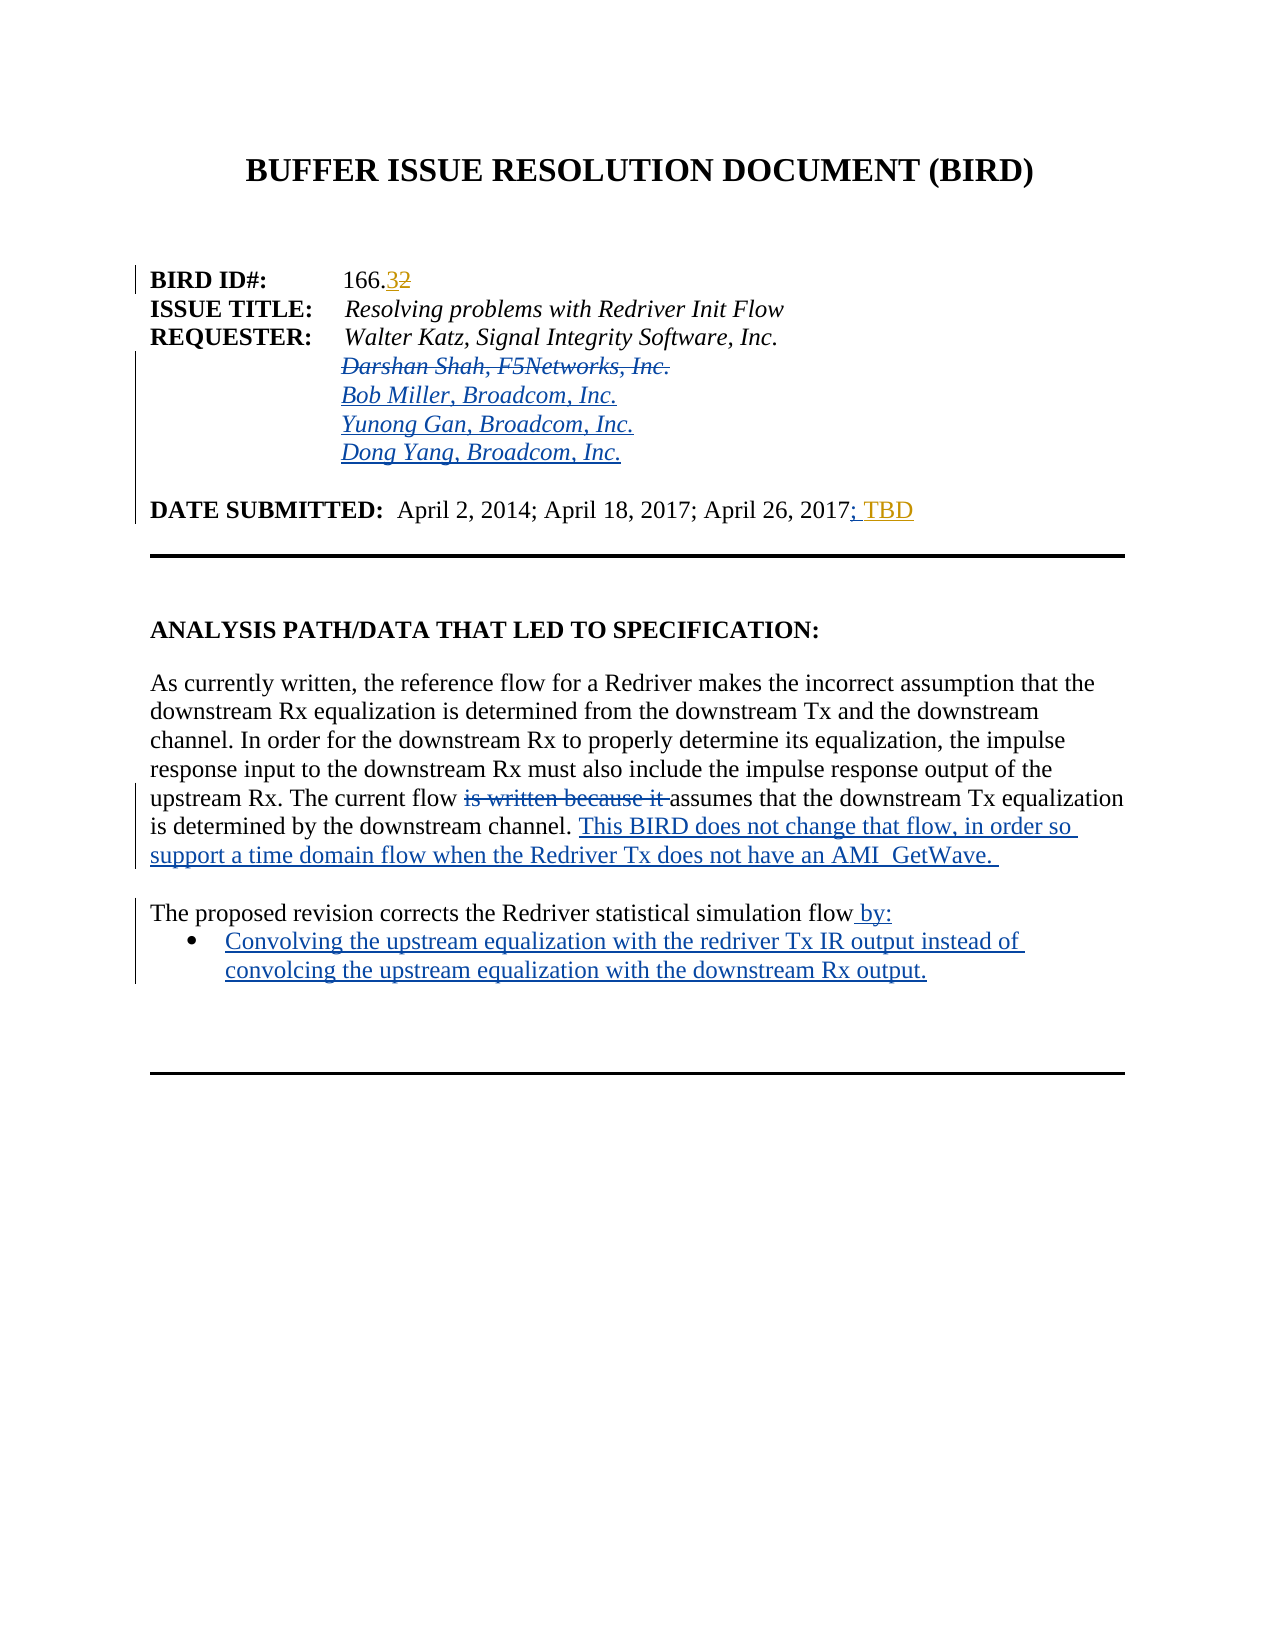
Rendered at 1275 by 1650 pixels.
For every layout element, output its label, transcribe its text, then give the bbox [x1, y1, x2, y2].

text ANALYSIS PATH/DATA THAT LED TO SPECIFICATION: [150, 615, 1125, 644]
text BIRD ID#: 166. [150, 265, 1125, 294]
text ISSUE TITLE: Resolving problems with Redriver Init Flow [150, 294, 1125, 322]
text The proposed revision corrects the Redriver statistical simulation flow [150, 898, 1125, 926]
text DATE SUBMITTED: April 2, 2014; April 18, 2017; April 26, 2017 [150, 495, 1125, 524]
text BUFFER ISSUE RESOLUTION DOCUMENT (BIRD) [150, 150, 1125, 188]
text REQUESTER: Walter Katz, Signal Integrity Software, Inc. [150, 322, 1125, 351]
text As currently written, the reference flow for a Redriver makes the incorrect assumption that the downstream Rx equalization is determined from the downstream Tx and the downstream channel. In order for the downstream Rx to properly determine its equalization, the impulse response input to the downstream Rx must also include the impulse response output of the upstream Rx. The current flow assumes that the downstream Tx equalization is determined by the downstream channel. [150, 668, 1125, 869]
